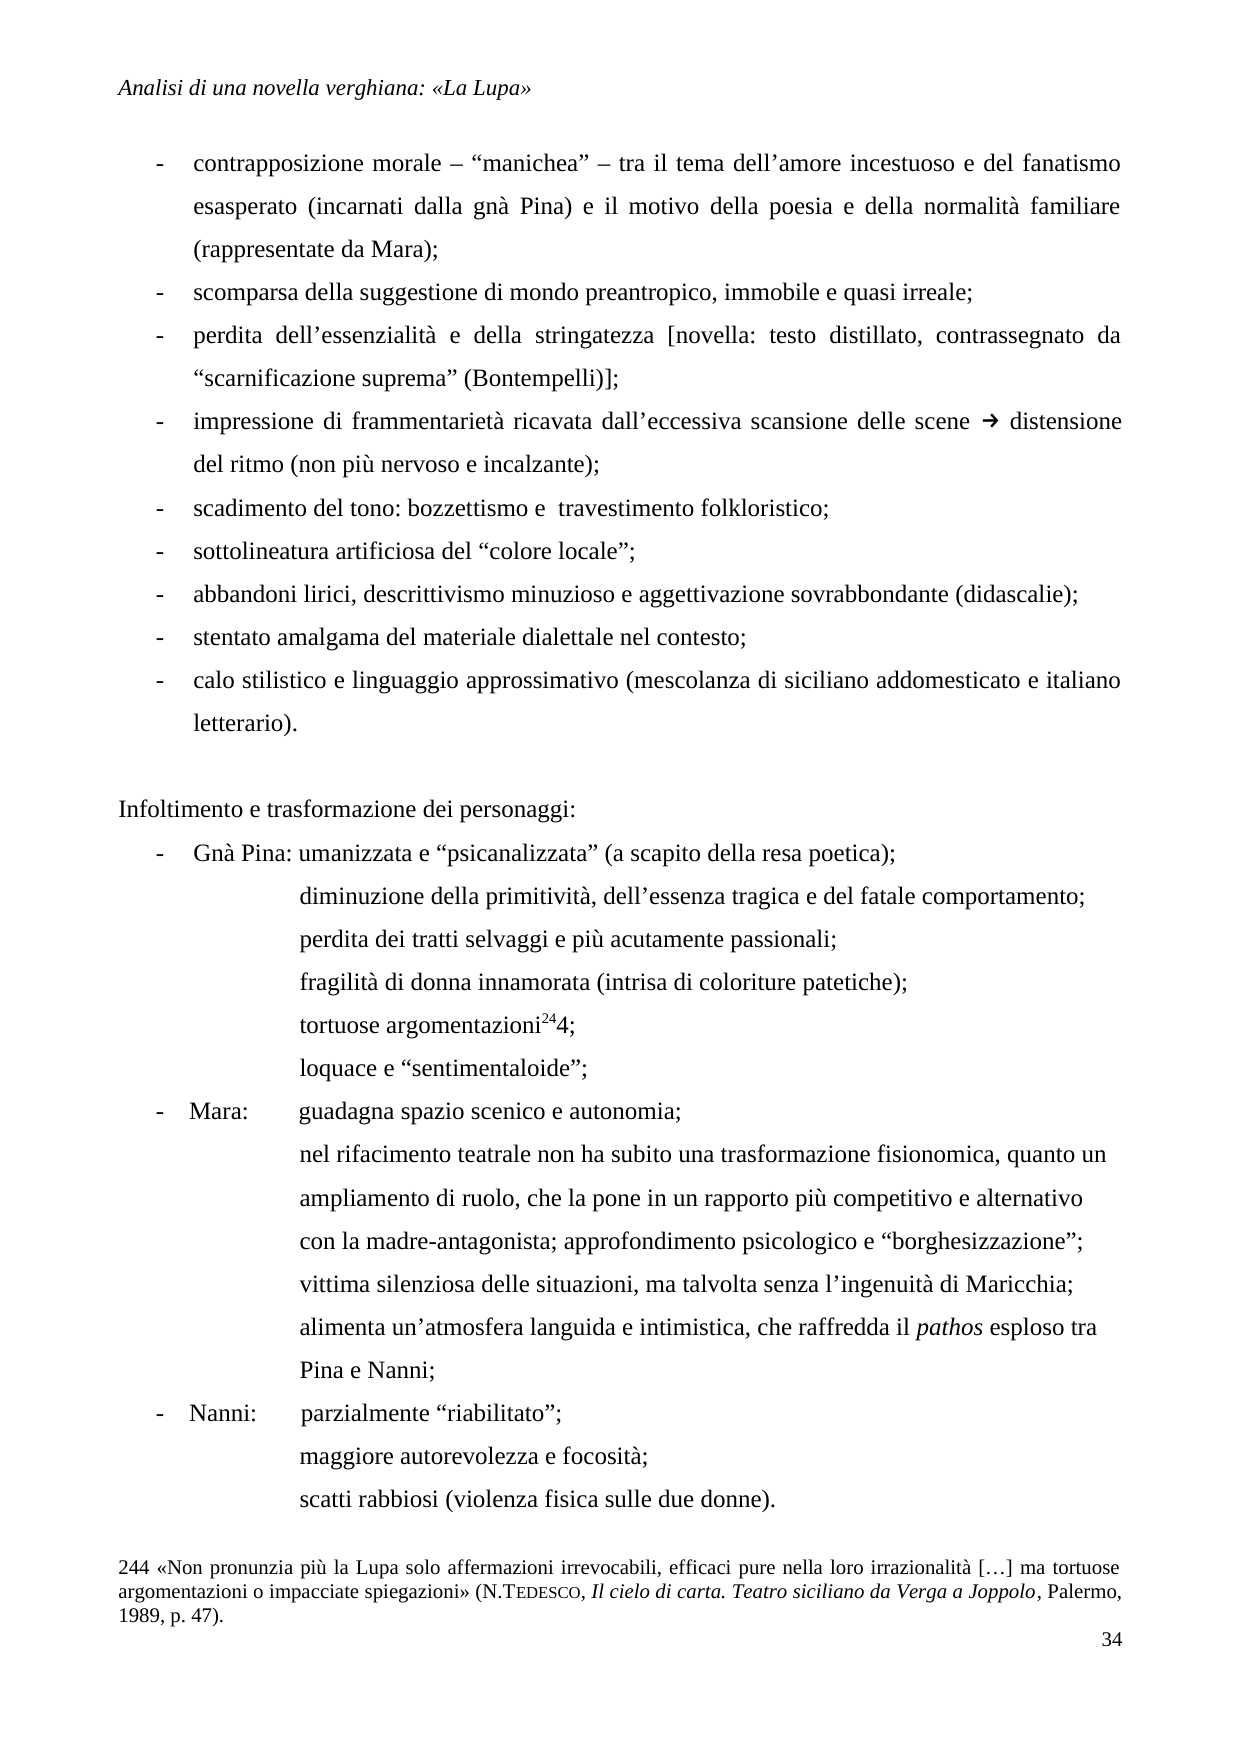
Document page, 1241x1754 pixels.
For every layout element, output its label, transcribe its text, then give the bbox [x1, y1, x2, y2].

text - Nanni: parzialmente “riabilitato”; [156, 1398, 1122, 1427]
text Pina e Nanni; [156, 1355, 1122, 1384]
text tortuose argomentazioni4; [156, 1010, 1122, 1039]
text fragilità di donna innamorata (intrisa di coloriture patetiche); [156, 967, 1122, 996]
text nel rifacimento teatrale non ha subito una trasformazione fisionomica, quanto un [156, 1139, 1122, 1168]
text con la madre-antagonista; approfondimento psicologico e “borghesizzazione”; [156, 1226, 1122, 1254]
text - Mara: guadagna spazio scenico e autonomia; [156, 1096, 1122, 1125]
text vittima silenziosa delle situazioni, ma talvolta senza l’ingenuità di Maricchia; [156, 1269, 1122, 1298]
list scadimento del tono: bozzettismo e travestimento folkloristico; [156, 493, 1122, 521]
list calo stilistico e linguaggio approssimativo (mescolanza di siciliano addomesticato e italiano letterario). [156, 665, 1122, 737]
text diminuzione della primitività, dell’essenza tragica e del fatale comportamento; [118, 881, 1122, 909]
text ampliamento di ruolo, che la pone in un rapporto più competitivo e alternativo [156, 1183, 1122, 1211]
list sottolineatura artificiosa del “colore locale”; [156, 536, 1122, 564]
list scomparsa della suggestione di mondo preantropico, immobile e quasi irreale; [156, 277, 1122, 306]
list Gnà Pina: umanizzata e “psicanalizzata” (a scapito della resa poetica); [156, 838, 1122, 866]
list impressione di frammentarietà ricavata dall’eccessiva scansione delle scene → distensione del ritmo (non più nervoso e incalzante); [156, 406, 1122, 478]
text perdita dei tratti selvaggi e più acutamente passionali; [156, 924, 1122, 953]
list stentato amalgama del materiale dialettale nel contesto; [156, 622, 1122, 651]
text maggiore autorevolezza e focosità; [156, 1441, 1122, 1470]
text loquace e “sentimentaloide”; [156, 1053, 1122, 1082]
list contrapposizione morale – “manichea” – tra il tema dell’amore incestuoso e del fanatismo esasperato (incarnati dalla gnà Pina) e il motivo della poesia e della normalità familiare (rappresentate da Mara); [156, 148, 1122, 263]
text Infoltimento e trasformazione dei personaggi: [118, 794, 1122, 823]
list perdita dell’essenzialità e della stringatezza [novella: testo distillato, contrassegnato da “scarnificazione suprema” (Bontempelli)]; [156, 320, 1122, 392]
list abbandoni lirici, descrittivismo minuzioso e aggettivazione sovrabbondante (didascalie); [156, 579, 1122, 608]
text scatti rabbiosi (violenza fisica sulle due donne). [156, 1484, 1122, 1513]
text alimenta un’atmosfera languida e intimistica, che raffredda il pathos esploso tra [156, 1312, 1122, 1341]
